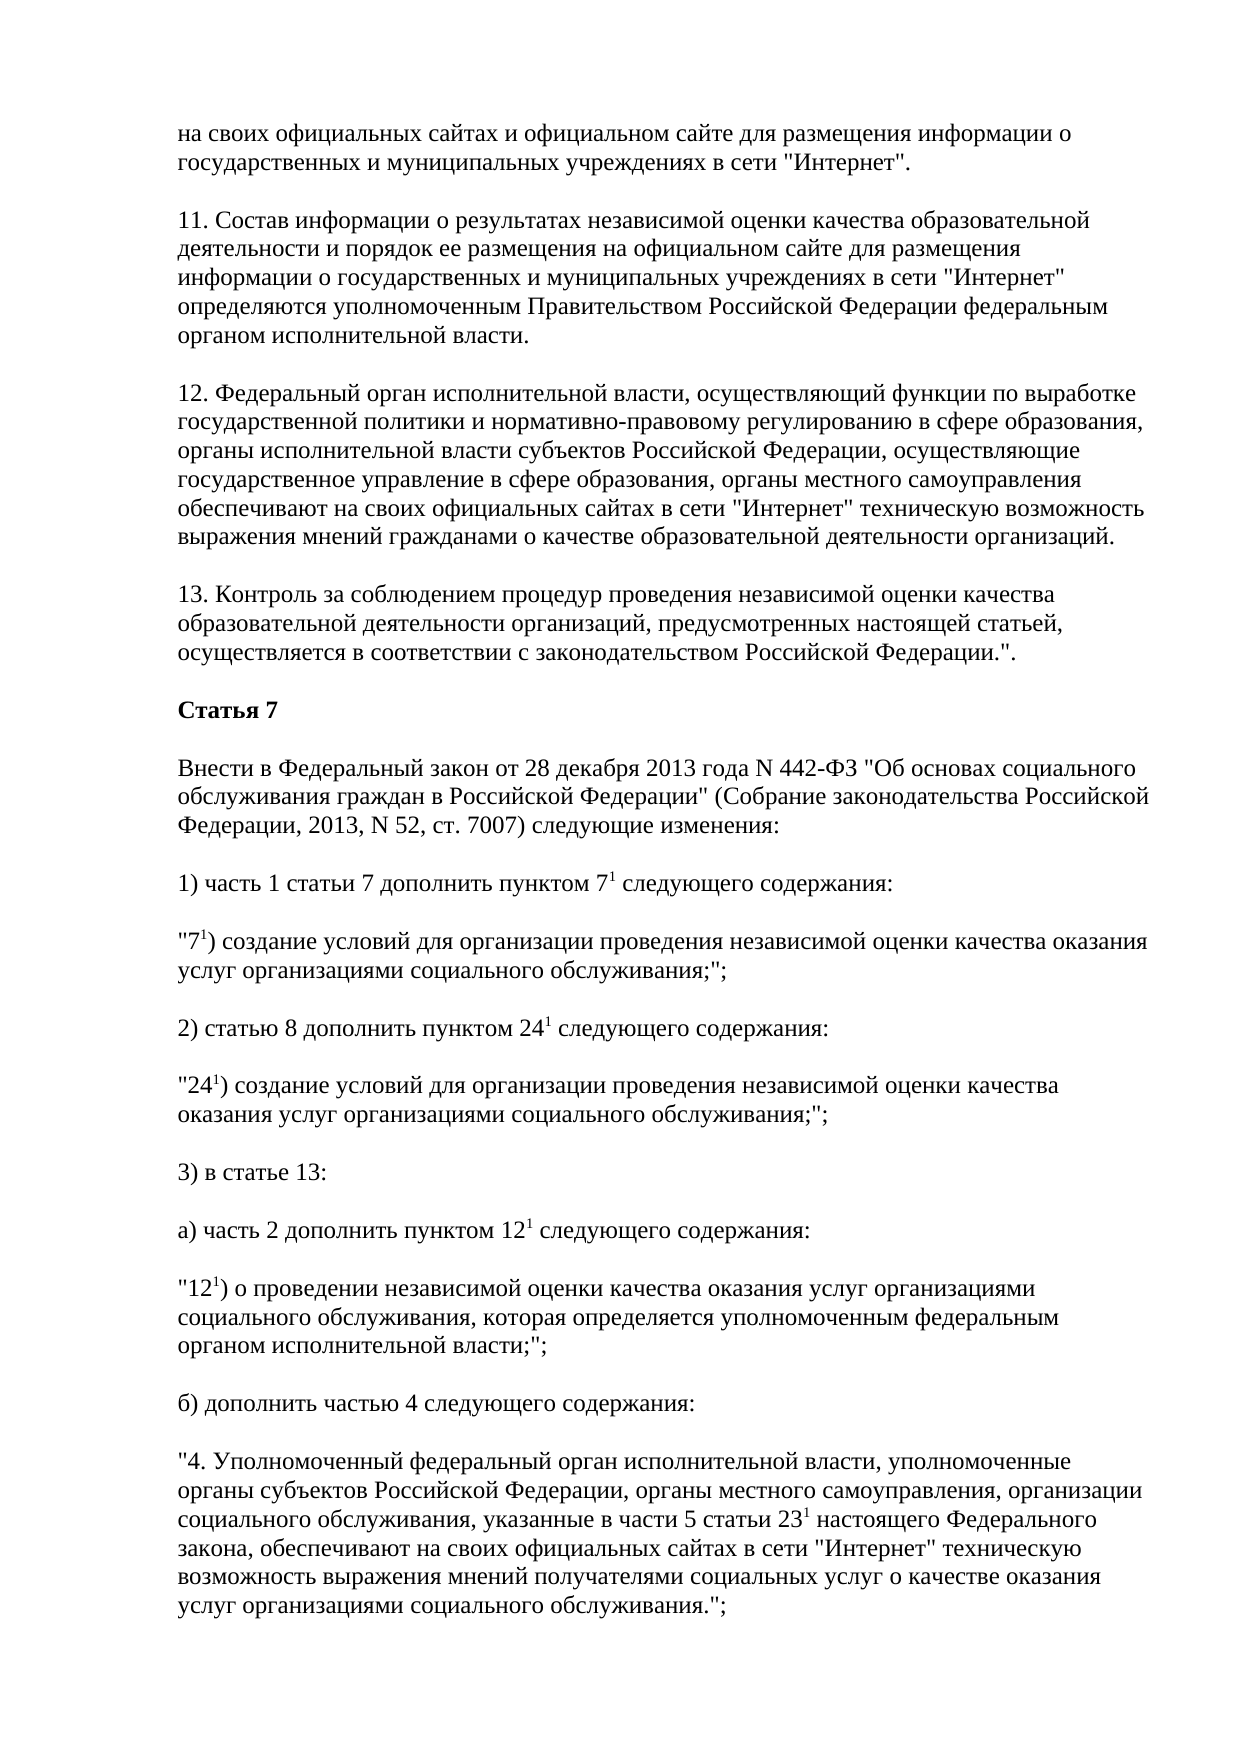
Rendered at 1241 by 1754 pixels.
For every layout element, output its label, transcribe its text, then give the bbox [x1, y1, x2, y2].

text б) дополнить частью 4 следующего содержания: [177, 1388, 1152, 1417]
text Внести в Федеральный закон от 28 декабря 2013 года N 442-ФЗ "Об основах социального обслуживания граждан в Российской Федерации" (Собрание законодательства Российской Федерации, 2013, N 52, ст. 7007) следующие изменения: [177, 753, 1152, 839]
text "241) создание условий для организации проведения независимой оценки качества оказания услуг организациями социального обслуживания;"; [177, 1071, 1152, 1128]
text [177, 118, 1152, 176]
text а) часть 2 дополнить пунктом 121 следующего содержания: [177, 1215, 1152, 1244]
text Статья 7 [177, 695, 1152, 723]
text 2) статью 8 дополнить пунктом 241 следующего содержания: [177, 1013, 1152, 1041]
text 3) в статье 13: [177, 1157, 1152, 1186]
text 1) часть 1 статьи 7 дополнить пунктом 71 следующего содержания: [177, 868, 1152, 897]
text 12. Федеральный орган исполнительной власти, осуществляющий функции по выработке государственной политики и нормативно-правовому регулированию в сфере образования, органы исполнительной власти субъектов Российской Федерации, осуществляющие государственное управление в сфере образования, органы местного самоуправления обеспечивают на своих официальных сайтах в сети "Интернет" техническую возможность выражения мнений гражданами о качестве образовательной деятельности организаций. [177, 378, 1152, 550]
text 13. Контроль за соблюдением процедур проведения независимой оценки качества образовательной деятельности организаций, предусмотренных настоящей статьей, осуществляется в соответствии с законодательством Российской Федерации.". [177, 579, 1152, 666]
text "71) создание условий для организации проведения независимой оценки качества оказания услуг организациями социального обслуживания;"; [177, 926, 1152, 983]
text "121) о проведении независимой оценки качества оказания услуг организациями социального обслуживания, которая определяется уполномоченным федеральным органом исполнительной власти;"; [177, 1273, 1152, 1359]
text "4. Уполномоченный федеральный орган исполнительной власти, уполномоченные органы субъектов Российской Федерации, органы местного самоуправления, организации социального обслуживания, указанные в части 5 статьи 231 настоящего Федерального закона, обеспечивают на своих официальных сайтах в сети "Интернет" техническую возможность выражения мнений получателями социальных услуг о качестве оказания услуг организациями социального обслуживания."; [177, 1446, 1152, 1619]
text 11. Состав информации о результатах независимой оценки качества образовательной деятельности и порядок ее размещения на официальном сайте для размещения информации о государственных и муниципальных учреждениях в сети "Интернет" определяются уполномоченным Правительством Российской Федерации федеральным органом исполнительной власти. [177, 205, 1152, 348]
